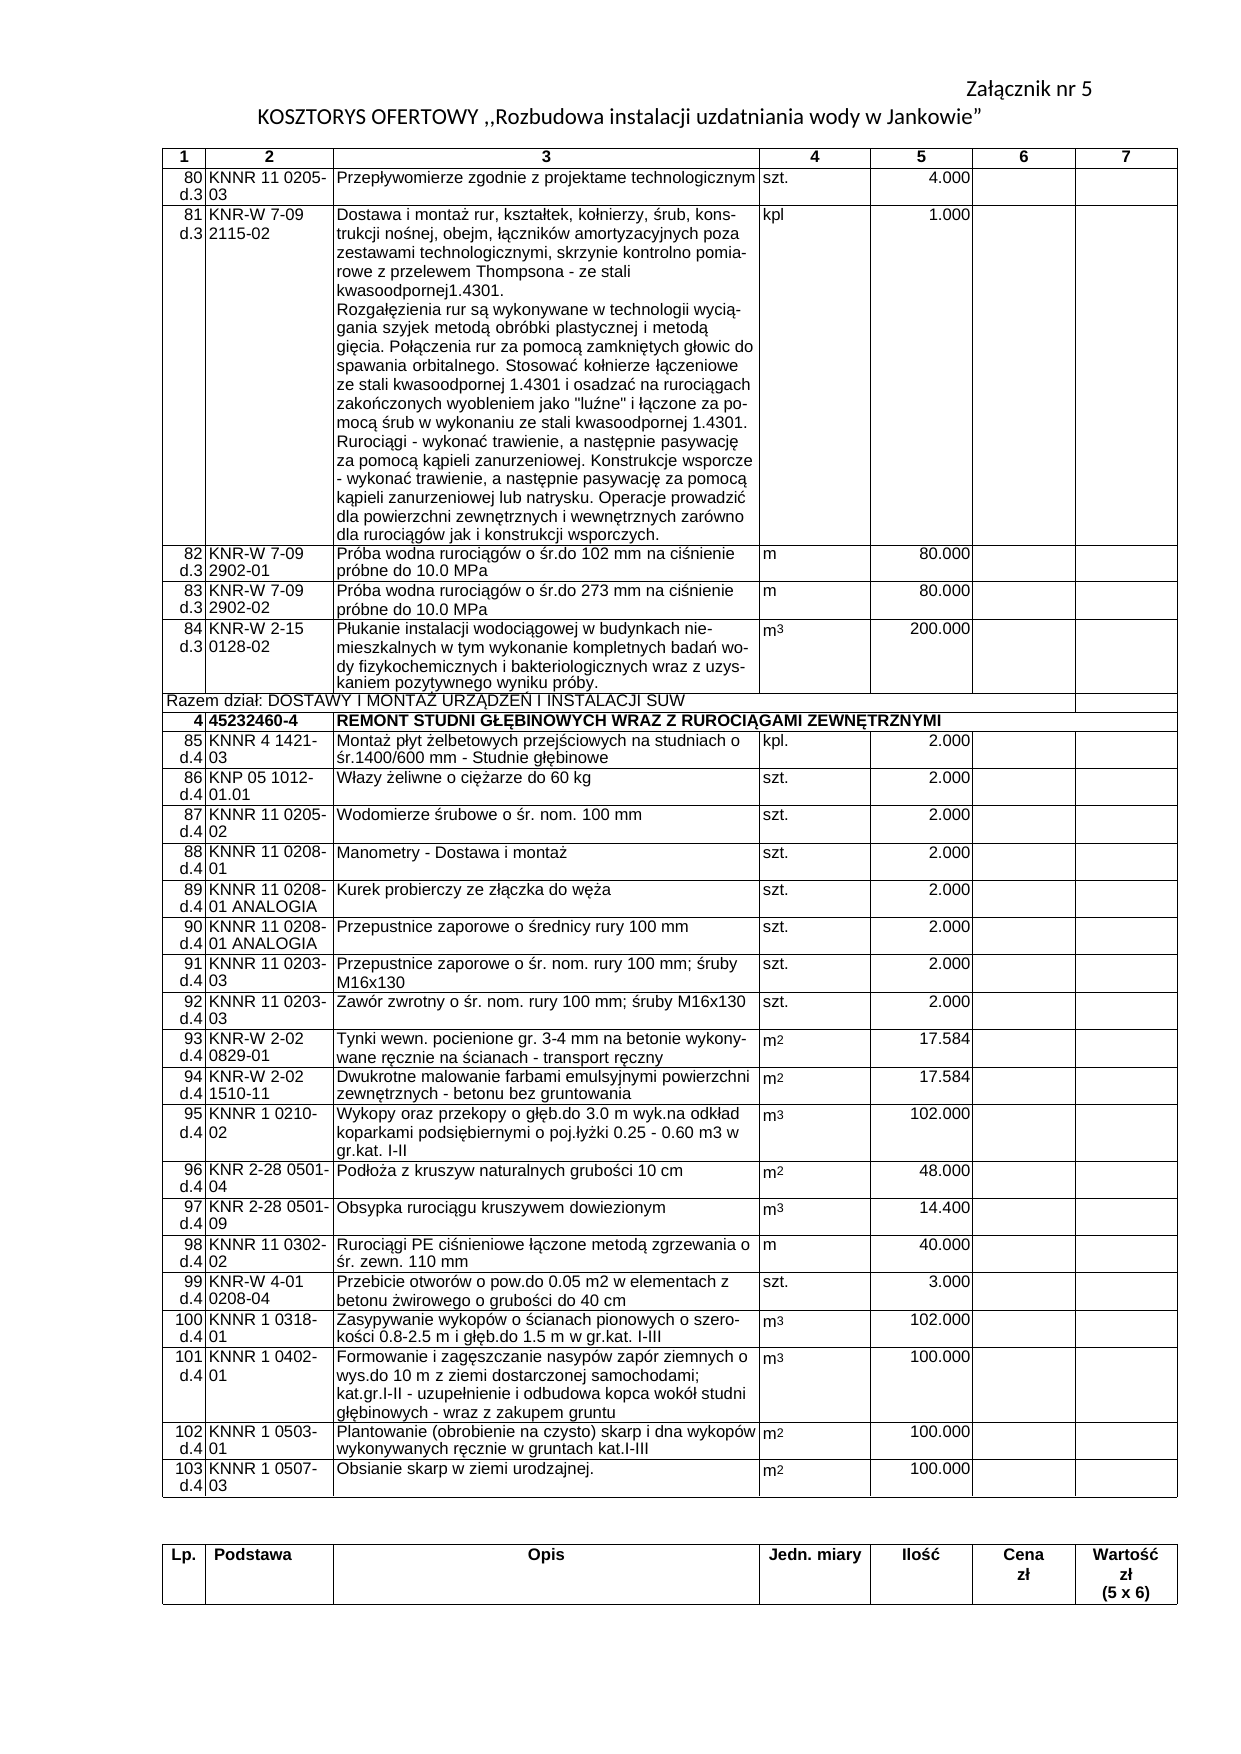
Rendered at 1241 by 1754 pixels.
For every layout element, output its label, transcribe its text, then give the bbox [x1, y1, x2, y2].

table_cell [1076, 1068, 1177, 1104]
table_cell 2.000 [871, 955, 972, 992]
table_cell [973, 955, 1075, 992]
table_cell Przepustnice zaporowe o średnicy rury 100 mm [334, 918, 759, 954]
table_cell 48.000 [871, 1162, 972, 1197]
table_cell Podłoża z kruszyw naturalnych grubości 10 cm [334, 1162, 759, 1197]
table_header Jedn. miary [760, 1545, 870, 1604]
table_cell 4 [163, 713, 205, 731]
table_cell KNNR 11 0208- 01 ANALOGIA [206, 881, 333, 917]
table_cell [973, 1236, 1075, 1272]
table_cell 100.000 [871, 1460, 972, 1496]
table_cell 98 d.4 [163, 1236, 205, 1272]
table_cell m [760, 582, 870, 619]
table_cell 40.000 [871, 1236, 972, 1272]
table_cell 17.584 [871, 1068, 972, 1104]
table_cell [1076, 1236, 1177, 1272]
table_cell 3.000 [871, 1273, 972, 1310]
table_cell KNR-W 2-02 1510-11 [206, 1068, 333, 1104]
table_cell 4.000 [871, 169, 972, 205]
table_cell 17.584 [871, 1030, 972, 1067]
table_cell [973, 806, 1075, 842]
table_cell [1076, 844, 1177, 880]
table_cell [1076, 1030, 1177, 1067]
table_cell 83 d.3 [163, 582, 205, 619]
table_cell KNP 05 1012- 01.01 [206, 769, 333, 805]
table_cell KNNR 11 0208- 01 ANALOGIA [206, 918, 333, 954]
table_cell m3 [760, 1105, 870, 1161]
table_cell Dwukrotne malowanie farbami emulsyjnymi powierzchni zewnętrznych - betonu bez gruntowania [334, 1068, 759, 1104]
table_cell 100.000 [871, 1348, 972, 1422]
table_cell KNNR 11 0205- 03 [206, 169, 333, 205]
table_cell KNR 2-28 0501- 04 [206, 1162, 333, 1197]
table_cell [1076, 806, 1177, 842]
table_cell m3 [760, 1311, 870, 1347]
table_cell KNNR 1 0402- 01 [206, 1348, 333, 1422]
table_cell 1 [163, 149, 205, 168]
table_cell Wykopy oraz przekopy o głęb.do 3.0 m wyk.na odkład koparkami podsiębiernymi o poj.łyżki 0.25 - 0.60 m3 w gr.kat. I-II [334, 1105, 759, 1161]
table_cell 80 d.3 [163, 169, 205, 205]
table_cell [1076, 732, 1177, 768]
table_cell Przebicie otworów o pow.do 0.05 m2 w elementach z betonu żwirowego o grubości do 40 cm [334, 1273, 759, 1310]
table_cell [1076, 881, 1177, 917]
table_cell 84 d.3 [163, 620, 205, 693]
table_cell [1076, 993, 1177, 1029]
table_cell 103 d.4 [163, 1460, 205, 1496]
table_cell kpl [760, 206, 870, 544]
table_cell szt. [760, 881, 870, 917]
table_cell [973, 881, 1075, 917]
table_cell 80.000 [871, 546, 972, 581]
table_cell 85 d.4 [163, 732, 205, 768]
table_cell [1076, 955, 1177, 992]
table_cell 87 d.4 [163, 806, 205, 842]
table_cell 99 d.4 [163, 1273, 205, 1310]
table_cell [1076, 918, 1177, 954]
table_cell szt. [760, 769, 870, 805]
table_cell m2 [760, 1030, 870, 1067]
table_cell KNR-W 2-15 0128-02 [206, 620, 333, 693]
table_cell 3 [334, 149, 759, 168]
table_cell m3 [760, 1348, 870, 1422]
table_cell kpl. [760, 732, 870, 768]
table_cell m2 [760, 1162, 870, 1197]
table_cell [973, 769, 1075, 805]
table_cell KNNR 11 0203- 03 [206, 993, 333, 1029]
table_cell [973, 582, 1075, 619]
table_cell 95 d.4 [163, 1105, 205, 1161]
table_cell [1076, 1273, 1177, 1310]
table_cell szt. [760, 955, 870, 992]
table_cell Manometry - Dostawa i montaż [334, 844, 759, 880]
table_cell [973, 620, 1075, 693]
table_cell Obsypka rurociągu kruszywem dowiezionym [334, 1199, 759, 1235]
table_cell 2.000 [871, 769, 972, 805]
table_cell KNR-W 7-09 2115-02 [206, 206, 333, 544]
table_cell [1076, 1311, 1177, 1347]
table_cell KNNR 1 0210- 02 [206, 1105, 333, 1161]
table_cell szt. [760, 918, 870, 954]
table_cell [973, 206, 1075, 544]
table_cell [973, 1068, 1075, 1104]
table_cell [973, 1423, 1075, 1459]
table_cell szt. [760, 806, 870, 842]
table_cell Płukanie instalacji wodociągowej w budynkach nie- mieszkalnych w tym wykonanie kompletnych badań wo- dy fizykochemicznych i bakteriologicznych wraz z uzys- kaniem pozytywnego wyniku próby. [334, 620, 759, 693]
table_cell Zasypywanie wykopów o ścianach pionowych o szero- kości 0.8-2.5 m i głęb.do 1.5 m w gr.kat. I-III [334, 1311, 759, 1347]
table_cell 100 d.4 [163, 1311, 205, 1347]
table_cell [973, 1348, 1075, 1422]
table_cell m3 [760, 1199, 870, 1235]
table_cell 96 d.4 [163, 1162, 205, 1197]
table_cell Przepływomierze zgodnie z projektame technologicznym [334, 169, 759, 205]
table_cell 2.000 [871, 806, 972, 842]
table_cell 100.000 [871, 1423, 972, 1459]
table_cell KNNR 1 0507- 03 [206, 1460, 333, 1496]
table_cell KNNR 1 0503- 01 [206, 1423, 333, 1459]
table_cell 91 d.4 [163, 955, 205, 992]
table_cell KNR-W 7-09 2902-02 [206, 582, 333, 619]
table_cell [973, 546, 1075, 581]
table_cell 45232460-4 [206, 713, 333, 731]
table_cell Włazy żeliwne o ciężarze do 60 kg [334, 769, 759, 805]
table_cell [1076, 1348, 1177, 1422]
table_cell szt. [760, 993, 870, 1029]
table_cell 102.000 [871, 1105, 972, 1161]
table_cell 6 [973, 149, 1075, 168]
table_cell KNNR 4 1421- 03 [206, 732, 333, 768]
table_cell 5 [871, 149, 972, 168]
table_cell 86 d.4 [163, 769, 205, 805]
table_cell Tynki wewn. pocienione gr. 3-4 mm na betonie wykony- wane ręcznie na ścianach - transport ręczny [334, 1030, 759, 1067]
table_cell szt. [760, 169, 870, 205]
table_cell [973, 169, 1075, 205]
table_cell KNNR 11 0205- 02 [206, 806, 333, 842]
table_cell Przepustnice zaporowe o śr. nom. rury 100 mm; śruby M16x130 [334, 955, 759, 992]
table_cell 102 d.4 [163, 1423, 205, 1459]
table_cell [973, 1311, 1075, 1347]
table_cell Wodomierze śrubowe o śr. nom. 100 mm [334, 806, 759, 842]
table_cell REMONT STUDNI GŁĘBINOWYCH WRAZ Z RUROCIĄGAMI ZEWNĘTRZNYMI [334, 713, 1177, 731]
table_cell m [760, 1236, 870, 1272]
table_cell [1076, 694, 1177, 712]
table_header Wartość zł (5 x 6) [1076, 1545, 1177, 1604]
table_cell [973, 1105, 1075, 1161]
table_cell [973, 732, 1075, 768]
table_cell 200.000 [871, 620, 972, 693]
table_cell [1076, 620, 1177, 693]
table_cell 93 d.4 [163, 1030, 205, 1067]
table_cell KNNR 11 0203- 03 [206, 955, 333, 992]
table_cell Obsianie skarp w ziemi urodzajnej. [334, 1460, 759, 1496]
table_cell 88 d.4 [163, 844, 205, 880]
table_cell 102.000 [871, 1311, 972, 1347]
table_cell 2.000 [871, 844, 972, 880]
table_cell [1076, 1199, 1177, 1235]
table_cell szt. [760, 1273, 870, 1310]
table_cell m3 [760, 620, 870, 693]
table_header Cena zł [973, 1545, 1075, 1604]
table_cell m2 [760, 1068, 870, 1104]
table_cell m [760, 546, 870, 581]
table_cell 14.400 [871, 1199, 972, 1235]
table_cell [1076, 1105, 1177, 1161]
table_cell [973, 918, 1075, 954]
table_cell [973, 993, 1075, 1029]
table_cell m2 [760, 1460, 870, 1496]
table_cell 89 d.4 [163, 881, 205, 917]
table_cell KNNR 11 0208- 01 [206, 844, 333, 880]
table_cell 101 d.4 [163, 1348, 205, 1422]
table_cell Rurociągi PE ciśnieniowe łączone metodą zgrzewania o śr. zewn. 110 mm [334, 1236, 759, 1272]
table_cell KNR 2-28 0501- 09 [206, 1199, 333, 1235]
table_cell 2.000 [871, 993, 972, 1029]
table_cell [1076, 1460, 1177, 1496]
table_cell KNNR 11 0302- 02 [206, 1236, 333, 1272]
table_cell [1076, 1423, 1177, 1459]
table_header Ilość [871, 1545, 972, 1604]
table_cell [1076, 206, 1177, 544]
table_cell Zawór zwrotny o śr. nom. rury 100 mm; śruby M16x130 [334, 993, 759, 1029]
table_header Lp. [163, 1545, 205, 1604]
table_cell Próba wodna rurociągów o śr.do 102 mm na ciśnienie próbne do 10.0 MPa [334, 546, 759, 581]
table_cell 90 d.4 [163, 918, 205, 954]
table_cell 97 d.4 [163, 1199, 205, 1235]
table_cell [1076, 769, 1177, 805]
table_cell [973, 1199, 1075, 1235]
table_cell [1076, 546, 1177, 581]
table_cell [1076, 582, 1177, 619]
table_cell [973, 1030, 1075, 1067]
table_header Opis [334, 1545, 759, 1604]
table_cell 80.000 [871, 582, 972, 619]
table_cell 92 d.4 [163, 993, 205, 1029]
table_cell Razem dział: DOSTAWY I MONTAŻ URZĄDZEŃ I INSTALACJI SUW [163, 694, 1075, 712]
table_cell KNR-W 4-01 0208-04 [206, 1273, 333, 1310]
table_cell 2.000 [871, 732, 972, 768]
table_cell 94 d.4 [163, 1068, 205, 1104]
table_cell Dostawa i montaż rur, kształtek, kołnierzy, śrub, kons- trukcji nośnej, obejm, łączników amortyzacyjnych poza zestawami technologicznymi, skrzynie kontrolno pomia- rowe z przelewem Thompsona - ze stali kwasoodpornej1.4301. Rozgałęzienia rur są wykonywane w technologii wycią- gania szyjek metodą obróbki plastycznej i metodą gięcia. Połączenia rur za pomocą zamkniętych głowic do spawania orbitalnego. Stosować kołnierze łączeniowe ze stali kwasoodpornej 1.4301 i osadzać na rurociągach zakończonych wyobleniem jako "luźne" i łączone za po- mocą śrub w wykonaniu ze stali kwasoodpornej 1.4301. Rurociągi - wykonać trawienie, a następnie pasywację za pomocą kąpieli zanurzeniowej. Konstrukcje wsporcze - wykonać trawienie, a następnie pasywację za pomocą kąpieli zanurzeniowej lub natrysku. Operacje prowadzić dla powierzchni zewnętrznych i wewnętrznych zarówno dla rurociągów jak i konstrukcji wsporczych. [334, 206, 759, 544]
table_cell m2 [760, 1423, 870, 1459]
table_cell Plantowanie (obrobienie na czysto) skarp i dna wykopów wykonywanych ręcznie w gruntach kat.I-III [334, 1423, 759, 1459]
table_cell 2.000 [871, 918, 972, 954]
table_cell Montaż płyt żelbetowych przejściowych na studniach o śr.1400/600 mm - Studnie głębinowe [334, 732, 759, 768]
table_cell KNR-W 2-02 0829-01 [206, 1030, 333, 1067]
table_cell 7 [1076, 149, 1177, 168]
table_cell 2.000 [871, 881, 972, 917]
table_cell [973, 1162, 1075, 1197]
table_cell KNNR 1 0318- 01 [206, 1311, 333, 1347]
table_cell Kurek probierczy ze złączka do węża [334, 881, 759, 917]
table_cell 82 d.3 [163, 546, 205, 581]
table_cell [973, 1460, 1075, 1496]
table_cell 2 [206, 149, 333, 168]
table_cell KNR-W 7-09 2902-01 [206, 546, 333, 581]
table_cell szt. [760, 844, 870, 880]
table_header Podstawa [206, 1545, 333, 1604]
table_cell 1.000 [871, 206, 972, 544]
table_cell 81 d.3 [163, 206, 205, 544]
table_cell Próba wodna rurociągów o śr.do 273 mm na ciśnienie próbne do 10.0 MPa [334, 582, 759, 619]
table_cell [973, 844, 1075, 880]
table_cell 4 [760, 149, 870, 168]
table_cell [1076, 1162, 1177, 1197]
table_cell Formowanie i zagęszczanie nasypów zapór ziemnych o wys.do 10 m z ziemi dostarczonej samochodami; kat.gr.I-II - uzupełnienie i odbudowa kopca wokół studni głębinowych - wraz z zakupem gruntu [334, 1348, 759, 1422]
table_cell [1076, 169, 1177, 205]
table_cell [973, 1273, 1075, 1310]
